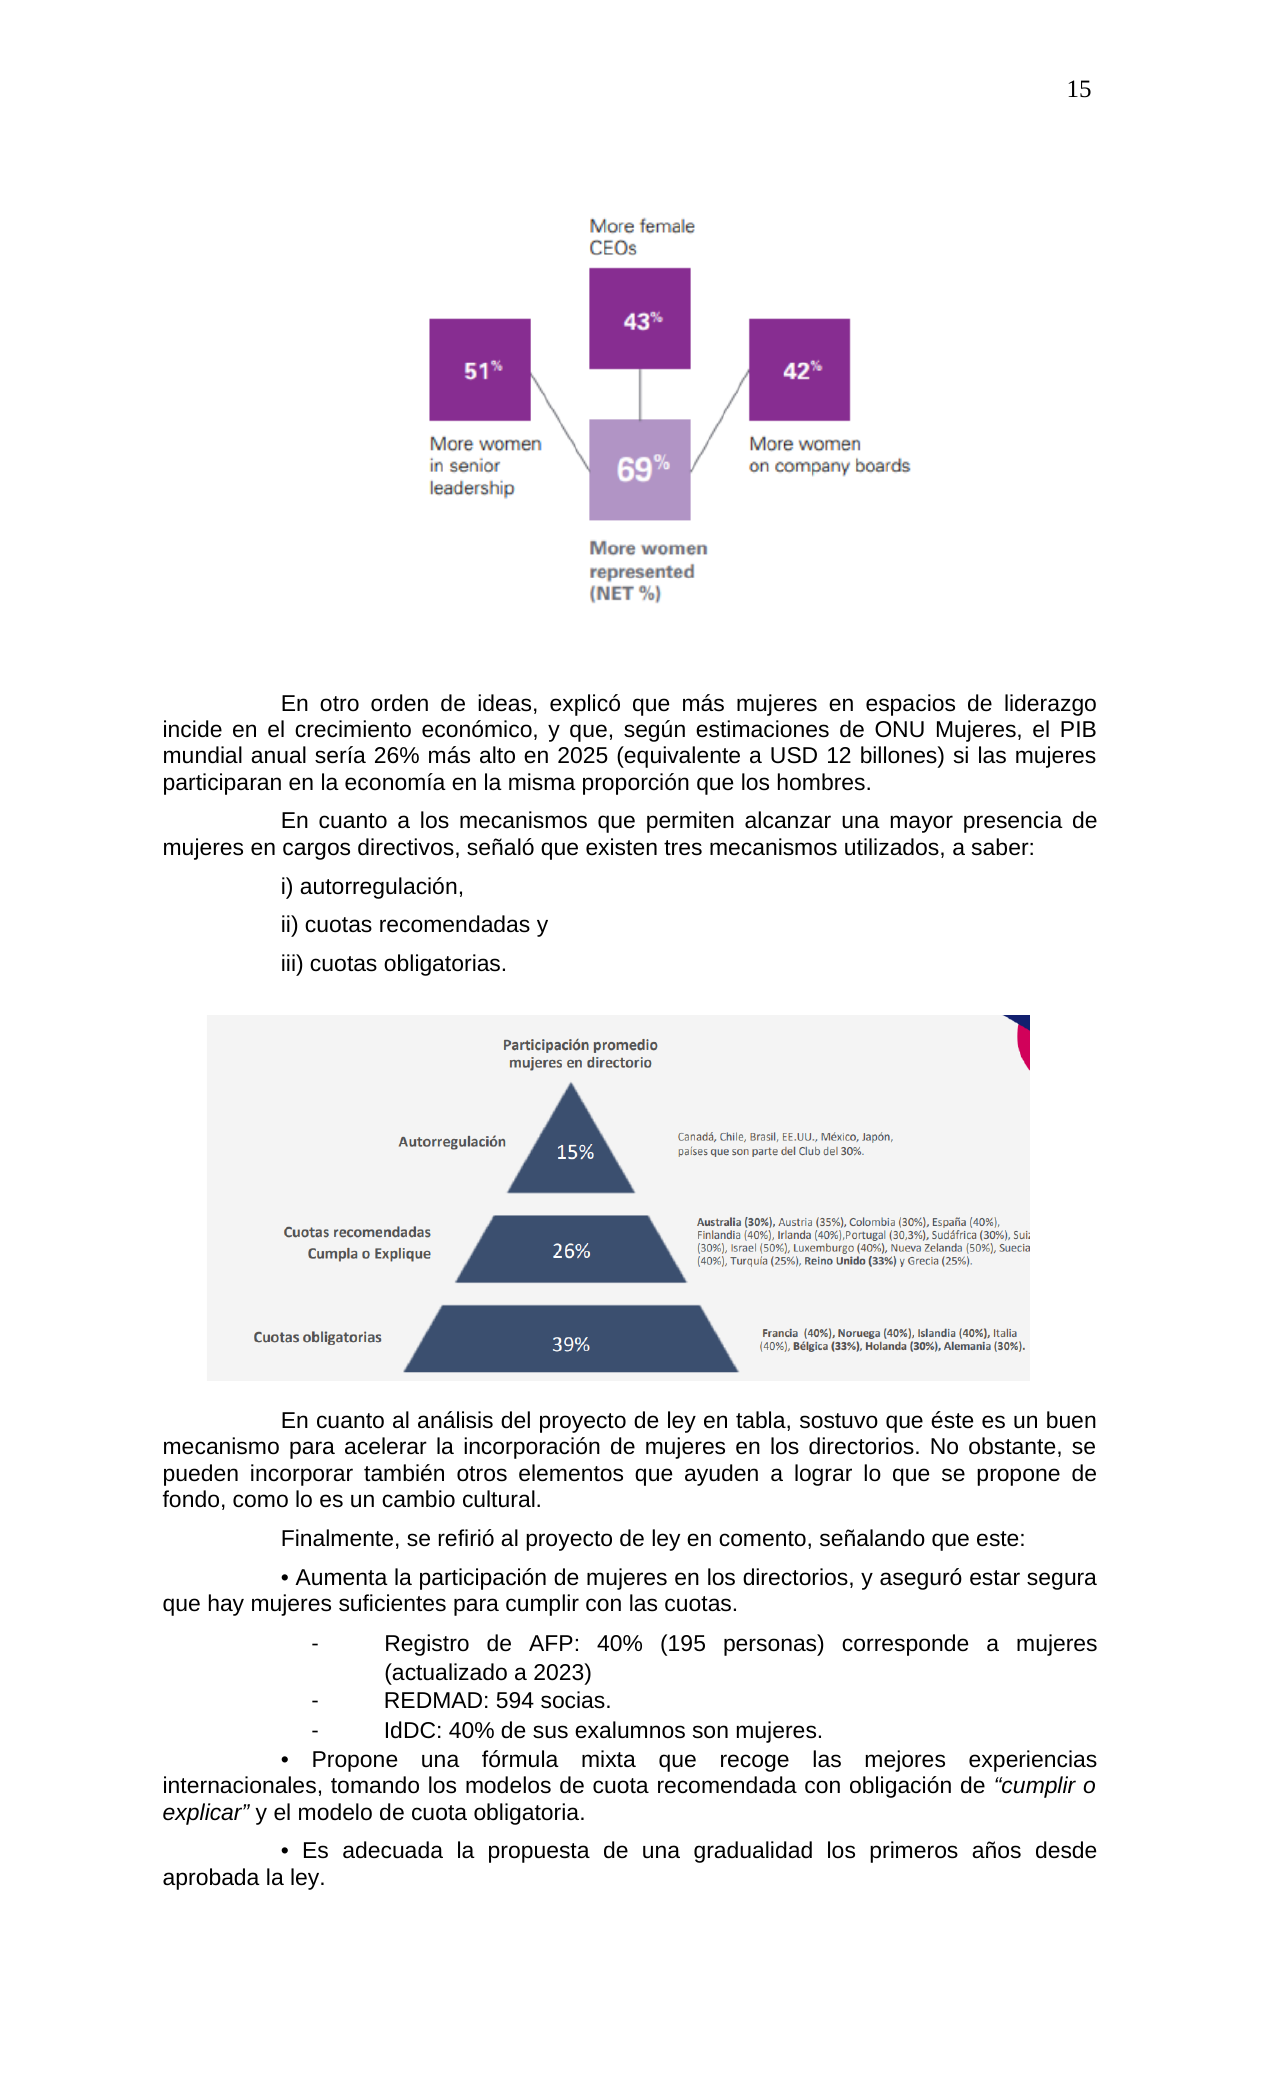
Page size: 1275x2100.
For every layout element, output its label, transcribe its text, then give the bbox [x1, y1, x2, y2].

text • Aumenta la participación de mujeres en los directorios, y aseguró estar segura que hay mujeres suficientes para cumplir con las cuotas. [162, 1564, 1098, 1616]
text ii) cuotas recomendadas y [162, 911, 1098, 938]
picture [206, 1015, 1030, 1381]
text Finalmente, se refirió al proyecto de ley en comento, señalando que este: [162, 1525, 1098, 1551]
text i) autorregulación, [162, 873, 1098, 899]
text • Es adecuada la propuesta de una gradualidad los primeros años desde aprobada la ley. [162, 1837, 1098, 1890]
list REDMAD: 594 socias. [237, 1686, 1098, 1714]
list IdDC: 40% de sus exalumnos son mujeres. [237, 1716, 1098, 1744]
text En cuanto al análisis del proyecto de ley en tabla, sostuvo que éste es un buen mecanismo para acelerar la incorporación de mujeres en los directorios. No obstante, se pueden incorporar también otros elementos que ayuden a lograr lo que se propone de fondo, como lo es un cambio cultural. [162, 1407, 1098, 1512]
list Registro de AFP: 40% (195 personas) corresponde a mujeres (actualizado a 2023) [311, 1629, 1098, 1685]
picture [401, 192, 933, 625]
text En cuanto a los mecanismos que permiten alcanzar una mayor presencia de mujeres en cargos directivos, señaló que existen tres mecanismos utilizados, a saber: [162, 807, 1098, 860]
text En otro orden de ideas, explicó que más mujeres en espacios de liderazgo incide en el crecimiento económico, y que, según estimaciones de ONU Mujeres, el PIB mundial anual sería 26% más alto en 2025 (equivalente a USD 12 billones) si las mujeres participaran en la economía en la misma proporción que los hombres. [162, 689, 1098, 795]
text • Propone una fórmula mixta que recoge las mejores experiencias internacionales, tomando los modelos de cuota recomendada con obligación de “cumplir o explicar” y el modelo de cuota obligatoria. [162, 1746, 1098, 1825]
text iii) cuotas obligatorias. [162, 950, 1098, 977]
